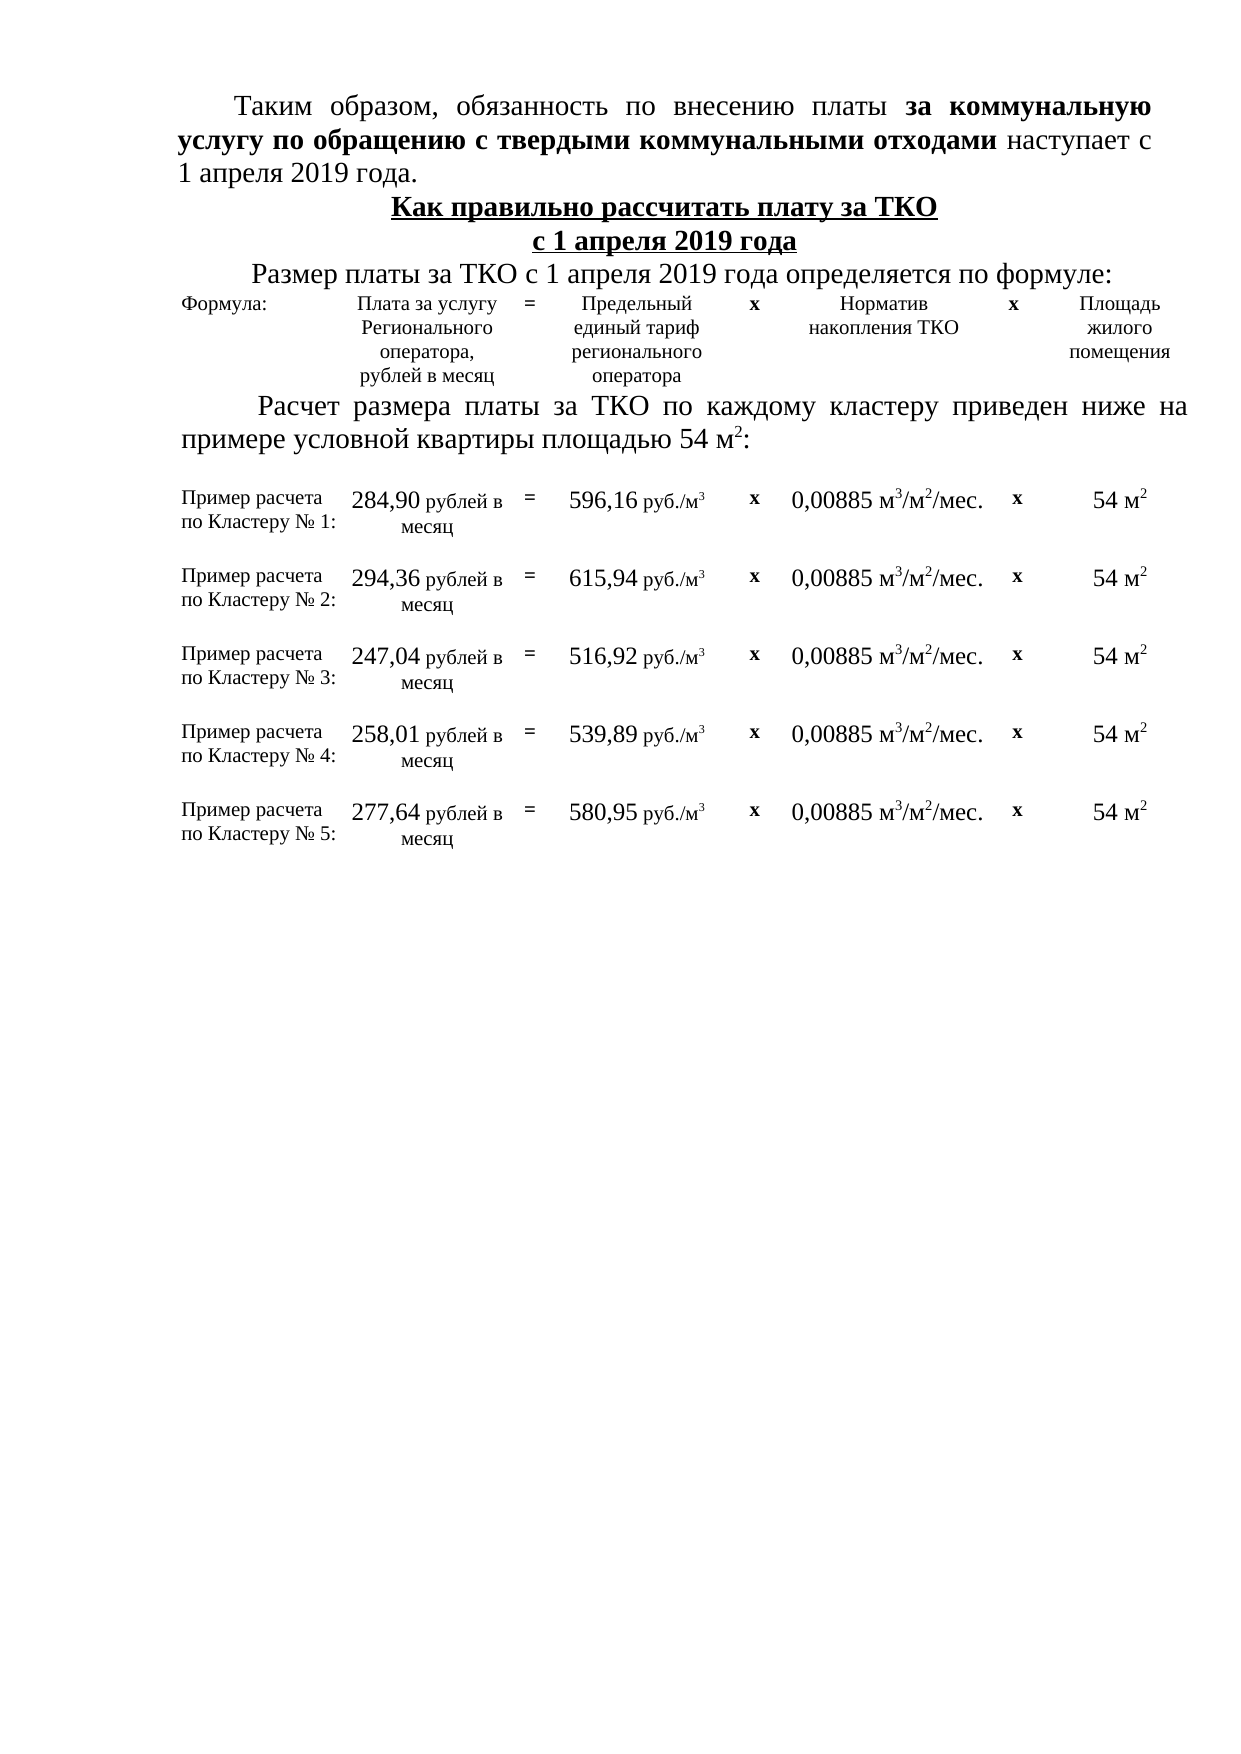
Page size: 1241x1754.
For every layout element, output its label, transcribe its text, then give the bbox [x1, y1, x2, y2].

table_cell 0,00885 м3/м2/мес. [788, 563, 987, 640]
table_cell 294,36 рублей в месяц [346, 563, 508, 640]
table_cell 580,95 руб./м3 [552, 797, 721, 873]
table_cell 596,16 руб./м3 [552, 485, 721, 562]
table_cell 54 м2 [1047, 797, 1192, 873]
table_cell 54 м2 [1047, 563, 1192, 640]
table_cell 539,89 руб./м3 [552, 719, 721, 796]
table_cell х [988, 563, 1046, 640]
table_cell 247,04 рублей в месяц [346, 641, 508, 718]
table_cell х [988, 485, 1046, 562]
table_header х [981, 291, 1046, 387]
table_cell Пример расчета по Кластеру № 1: [178, 485, 345, 562]
table_cell х [722, 641, 787, 718]
table_cell х [988, 797, 1046, 873]
table_header х [722, 291, 787, 387]
table_cell = [509, 797, 551, 873]
table_header = [509, 291, 551, 387]
table_cell х [988, 641, 1046, 718]
table_header Площадь жилого помещения [1047, 291, 1192, 387]
table_header Предельный единый тариф регионального оператора [552, 291, 721, 387]
table_cell 54 м2 [1047, 719, 1192, 796]
text Как правильно рассчитать плату за ТКО [177, 189, 1152, 223]
table_cell 0,00885 м3/м2/мес. [788, 485, 987, 562]
table_cell х [722, 563, 787, 640]
text Таким образом, обязанность по внесению платы за коммунальную услугу по обращению с твердыми коммунальными отходами наступает с 1 апреля 2019 года. [177, 88, 1152, 189]
table_cell 516,92 руб./м3 [552, 641, 721, 718]
table_cell х [988, 719, 1046, 796]
table_cell Пример расчета по Кластеру № 3: [178, 641, 345, 718]
table_cell Расчет размера платы за ТКО по каждому кластеру приведен ниже на примере условной квартиры площадью 54 м2: [178, 388, 1192, 484]
table_cell Пример расчета по Кластеру № 5: [178, 797, 345, 873]
table_cell 0,00885 м3/м2/мес. [788, 641, 987, 718]
table_cell 54 м2 [1047, 641, 1192, 718]
table_header Норматив накопления ТКО [788, 291, 979, 387]
table_cell х [722, 719, 787, 796]
table_header Формула: [178, 291, 345, 387]
table_cell = [509, 563, 551, 640]
table_cell 54 м2 [1047, 485, 1192, 562]
table_cell Пример расчета по Кластеру № 4: [178, 719, 345, 796]
table_cell 615,94 руб./м3 [552, 563, 721, 640]
text Размер платы за ТКО с 1 апреля 2019 года определяется по формуле: [177, 256, 1152, 290]
table_cell = [509, 719, 551, 796]
table_cell Пример расчета по Кластеру № 2: [178, 563, 345, 640]
table_cell 277,64 рублей в месяц [346, 797, 508, 873]
table_cell 284,90 рублей в месяц [346, 485, 508, 562]
table_cell х [722, 485, 787, 562]
table_cell 0,00885 м3/м2/мес. [788, 797, 987, 873]
table_cell = [509, 485, 551, 562]
table_cell 258,01 рублей в месяц [346, 719, 508, 796]
text с 1 апреля 2019 года [177, 223, 1152, 256]
table_cell х [722, 797, 787, 873]
table_cell 0,00885 м3/м2/мес. [788, 719, 987, 796]
table_header Плата за услугу Регионального оператора, рублей в месяц [346, 291, 508, 387]
table_cell = [509, 641, 551, 718]
